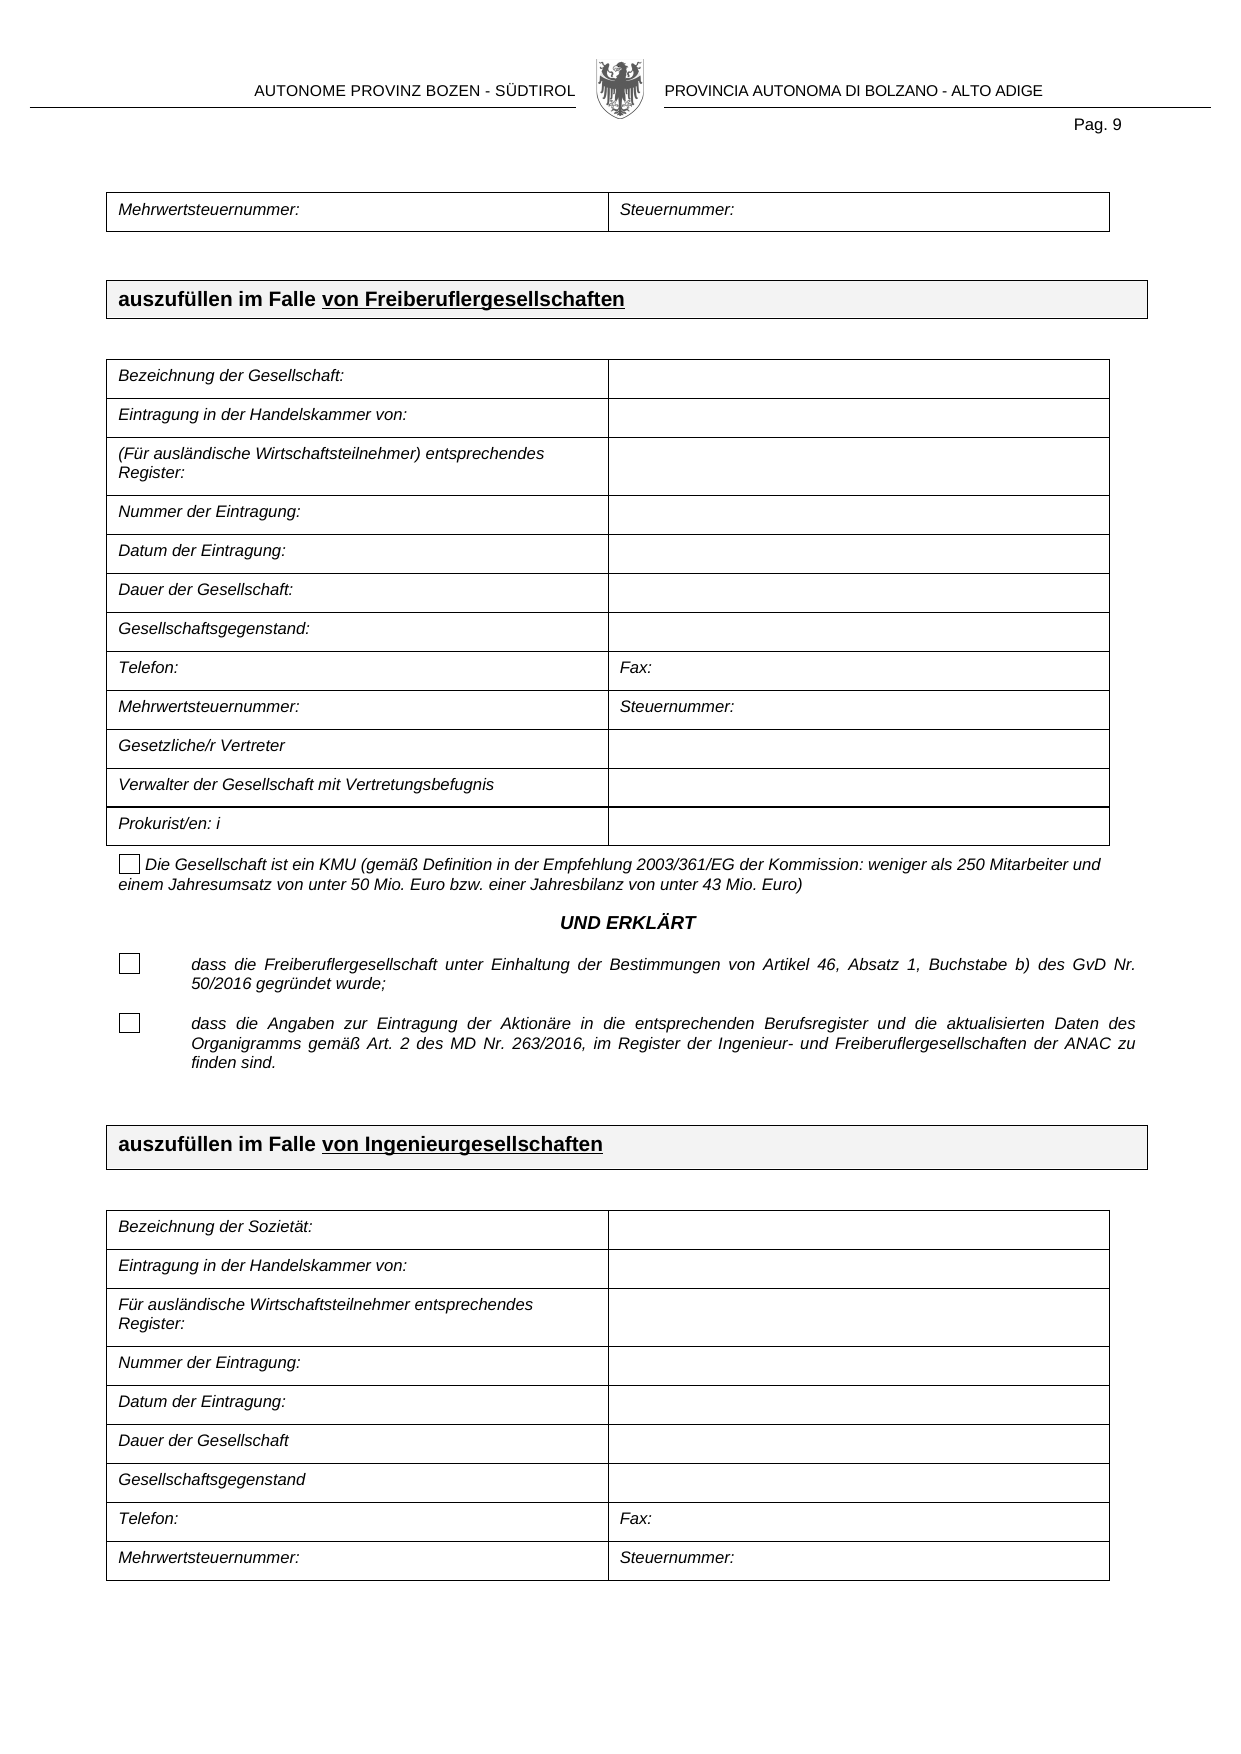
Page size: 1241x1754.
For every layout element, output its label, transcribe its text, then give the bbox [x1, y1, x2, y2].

table_header [609, 1211, 1109, 1249]
picture [596, 59, 644, 119]
table_cell Verwalter der Gesellschaft mit Vertretungsbefugnis [107, 769, 608, 806]
table_cell [609, 730, 1109, 767]
table_cell Datum der Eintragung: [107, 535, 608, 573]
text Die Gesellschaft ist ein KMU (gemäß Definition in der Empfehlung 2003/361/EG der Kommission: weniger als 250 Mitarbeiter und einem Jahresumsatz von unter 50 Mio. Euro bzw. einer Jahresbilanz von unter 43 Mio. Euro) [118, 853, 1137, 893]
table_cell Mehrwertsteuernummer: [107, 193, 608, 231]
table_cell Gesellschaftsgegenstand [107, 1464, 608, 1502]
table_cell [609, 574, 1109, 612]
table_cell [609, 808, 1109, 845]
table_cell Steuernummer: [609, 193, 1109, 231]
table_cell [609, 438, 1109, 495]
table_cell Für ausländische Wirtschaftsteilnehmer entsprechendes Register: [107, 1289, 608, 1346]
table_cell Datum der Eintragung: [107, 1386, 608, 1424]
table_cell Mehrwertsteuernummer: [107, 691, 608, 728]
table_cell [609, 613, 1109, 651]
table_cell Eintragung in der Handelskammer von: [107, 399, 608, 437]
table_cell [609, 1250, 1109, 1288]
table_header Bezeichnung der Gesellschaft: [107, 360, 608, 398]
table_cell [609, 496, 1109, 534]
table_cell (Für ausländische Wirtschaftsteilnehmer) entsprechendes Register: [107, 438, 608, 495]
table_header auszufüllen im Falle von Ingenieurgesellschaften [107, 1126, 1147, 1168]
text dass die Angaben zur Eintragung der Aktionäre in die entsprechenden Berufsregister und die aktualisierten Daten des Organigramms gemäß Art. 2 des MD Nr. 263/2016, im Register der Ingenieur- und Freiberuflergesellschaften der ANAC zu finden sind. [118, 1012, 1137, 1072]
table_cell Dauer der Gesellschaft [107, 1425, 608, 1463]
text dass die Freiberuflergesellschaft unter Einhaltung der Bestimmungen von Artikel 46, Absatz 1, Buchstabe b) des GvD Nr. 50/2016 gegründet wurde; [118, 952, 1137, 993]
table_cell Nummer der Eintragung: [107, 1347, 608, 1385]
table_cell Telefon: [107, 1503, 608, 1541]
table_cell [609, 399, 1109, 437]
table_cell [609, 769, 1109, 806]
table_cell Prokurist/en: i [107, 808, 608, 845]
table_cell Gesellschaftsgegenstand: [107, 613, 608, 651]
table_cell Fax: [609, 1503, 1109, 1541]
table_header [609, 360, 1109, 398]
table_cell Telefon: [107, 652, 608, 689]
table_cell Gesetzliche/r Vertreter [107, 730, 608, 767]
table_cell [609, 1347, 1109, 1385]
table_cell [609, 1464, 1109, 1502]
table_cell Steuernummer: [609, 1542, 1109, 1579]
table_cell Dauer der Gesellschaft: [107, 574, 608, 612]
table_cell Mehrwertsteuernummer: [107, 1542, 608, 1579]
table_cell [609, 535, 1109, 573]
table_cell [609, 1425, 1109, 1463]
table_cell Fax: [609, 652, 1109, 689]
table_cell Steuernummer: [609, 691, 1109, 728]
table_header auszufüllen im Falle von Freiberuflergesellschaften [107, 281, 1147, 317]
table_header Bezeichnung der Sozietät: [107, 1211, 608, 1249]
table_cell Eintragung in der Handelskammer von: [107, 1250, 608, 1288]
table_cell Nummer der Eintragung: [107, 496, 608, 534]
text UND ERKLÄRT [118, 912, 1137, 934]
table_cell [609, 1386, 1109, 1424]
table_cell [609, 1289, 1109, 1346]
